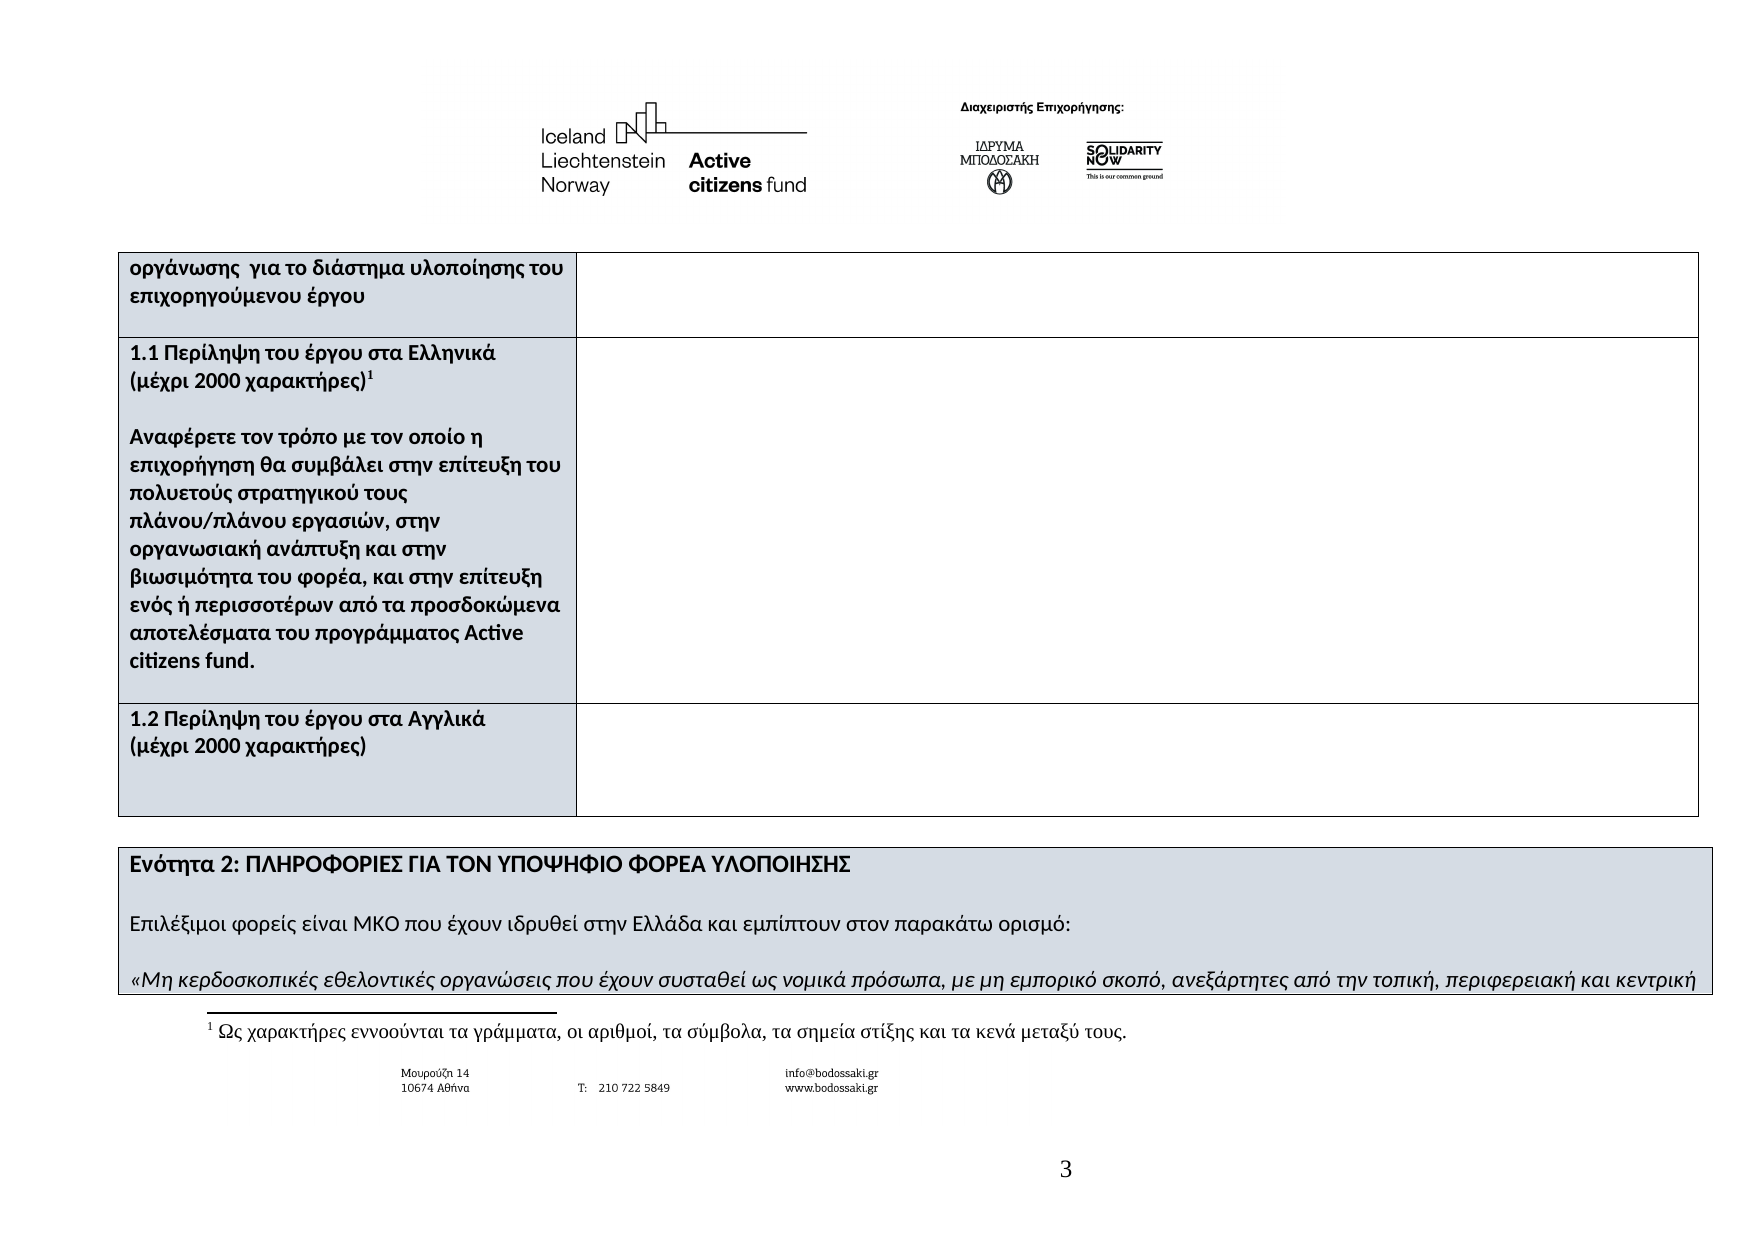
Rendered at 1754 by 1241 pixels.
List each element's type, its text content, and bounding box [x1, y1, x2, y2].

table_cell [577, 704, 1698, 816]
table_cell [577, 338, 1698, 703]
table_cell 1.2 Περίληψη του έργου στα Αγγλικά (μέχρι 2000 χαρακτήρες) [119, 704, 576, 816]
table_cell 1.1 Περίληψη του έργου στα Ελληνικά (μέχρι 2000 χαρακτήρες) Αναφέρετε τον τρόπο με τον οποίο η επιχορήγηση θα συμβάλει στην επίτευξη του πολυετούς στρατηγικού τους πλάνου/πλάνου εργασιών, στην οργανωσιακή ανάπτυξη και στην βιωσιμότητα του φορέα, και στην επίτευξη ενός ή περισσοτέρων από τα προσδοκώμενα αποτελέσματα του προγράμματος Active citizens fund. [119, 338, 576, 703]
table_cell Ποσοστό που θα καλύψει η επιχορήγηση σε σχέση με τον κύκλο εργασιών της οργάνωσης για το διάστημα υλοποίησης του επιχορηγούμενου έργου [119, 253, 576, 337]
table_cell [577, 253, 1698, 337]
picture [420, 59, 1287, 224]
picture [206, 1042, 1073, 1126]
